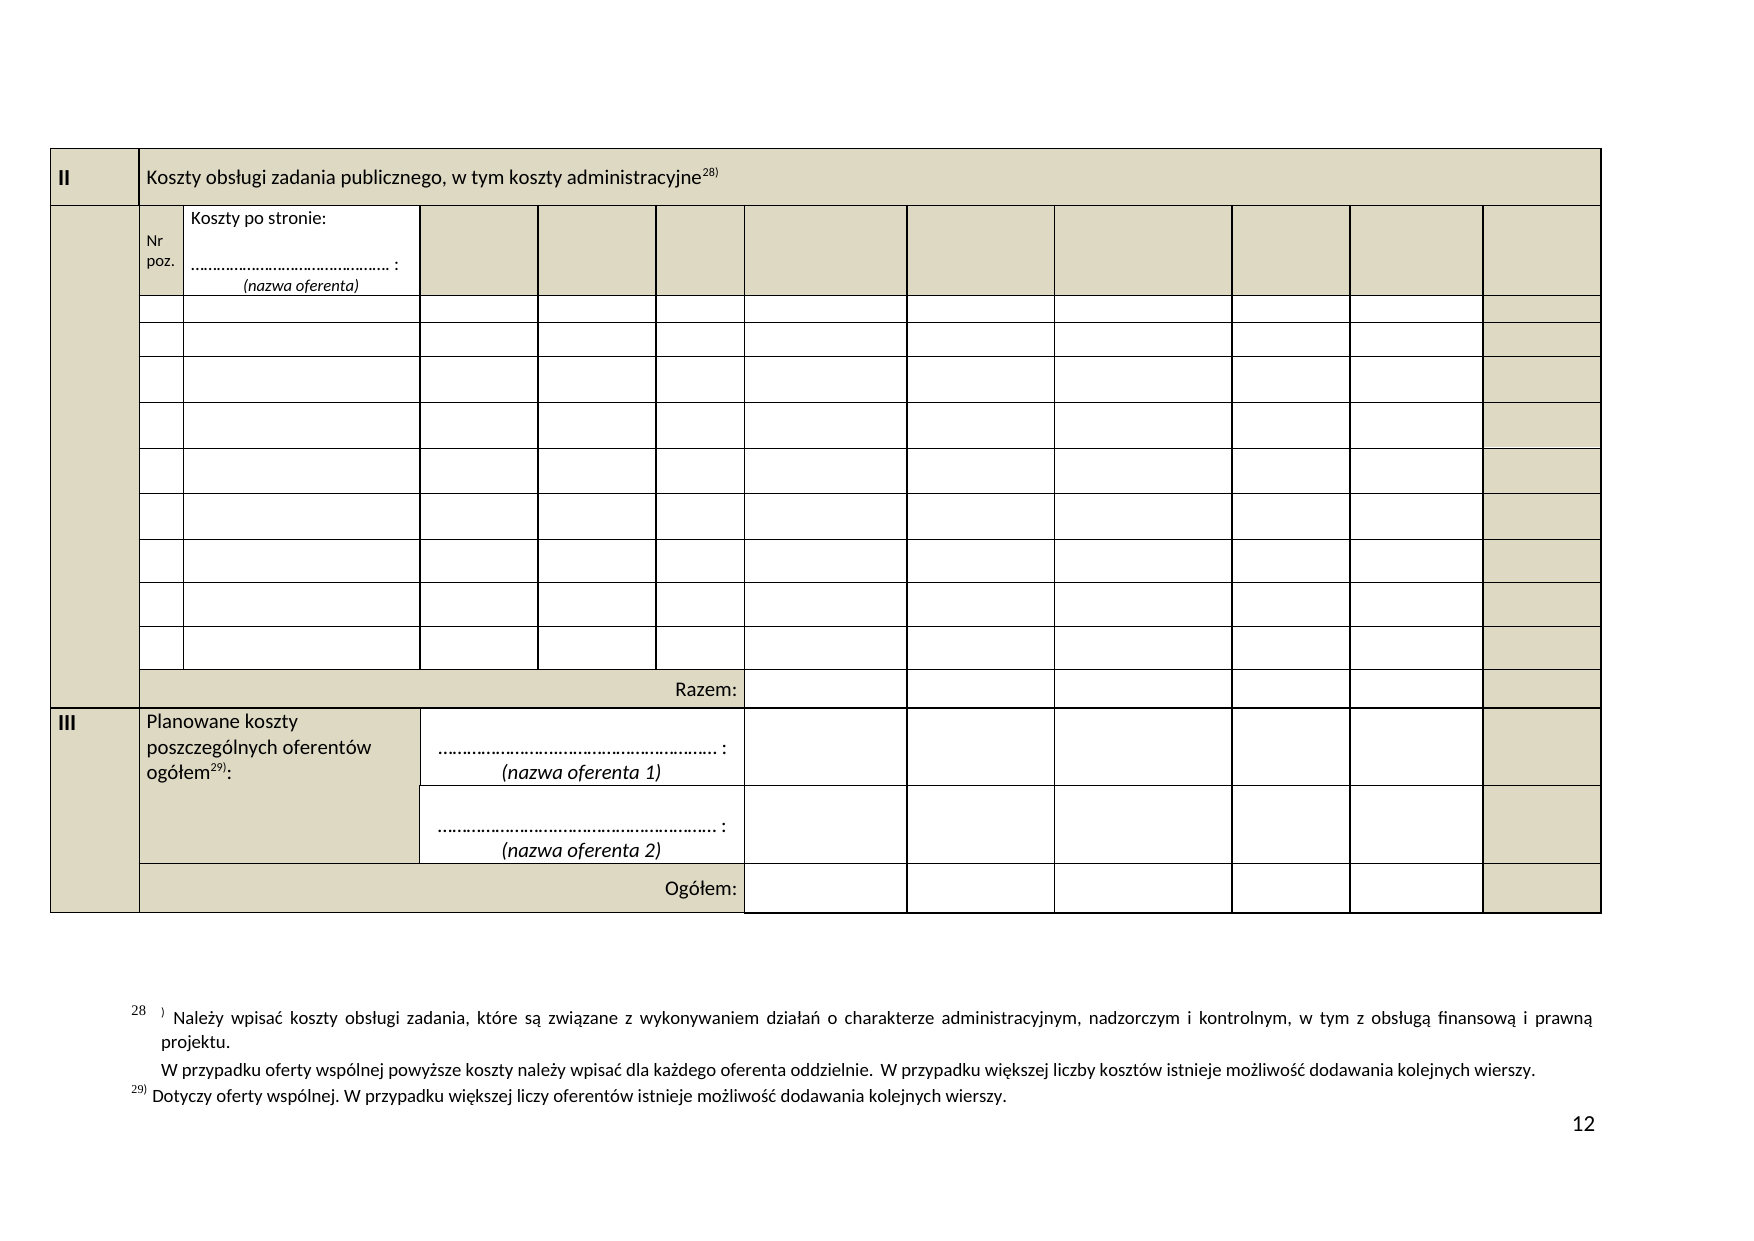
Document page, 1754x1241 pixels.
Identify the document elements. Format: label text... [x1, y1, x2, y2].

table_cell [184, 494, 419, 539]
table_cell [1351, 323, 1482, 356]
table_cell [745, 296, 906, 322]
table_cell [1484, 540, 1600, 582]
table_cell [657, 494, 744, 539]
table_cell [140, 449, 183, 493]
table_cell [539, 494, 655, 539]
table_cell [908, 357, 1054, 402]
table_cell [140, 540, 183, 582]
table_cell [657, 449, 744, 493]
table_cell [657, 583, 744, 626]
table_cell [657, 627, 744, 669]
table_cell [421, 494, 537, 539]
table_cell [1351, 786, 1482, 863]
table_cell [1484, 323, 1600, 356]
table_cell [539, 627, 655, 669]
table_cell [657, 323, 744, 356]
table_cell [1351, 449, 1482, 493]
table_cell [745, 449, 906, 493]
table_cell [908, 864, 1054, 912]
table_cell [908, 403, 1054, 447]
table_cell [184, 449, 419, 493]
table_cell [1055, 627, 1231, 669]
table_cell [1055, 449, 1231, 493]
table_cell [1351, 296, 1482, 322]
table_cell [140, 785, 419, 863]
table_cell [539, 296, 655, 322]
table_cell [1233, 403, 1349, 447]
table_cell [539, 403, 655, 447]
table_cell [1233, 449, 1349, 493]
table_cell [1351, 206, 1482, 295]
table_cell [184, 627, 419, 669]
table_cell [908, 296, 1054, 322]
table_cell [908, 323, 1054, 356]
table_cell [1484, 494, 1600, 539]
table_cell [421, 206, 537, 295]
table_cell [1233, 494, 1349, 539]
table_cell [140, 357, 183, 402]
table_cell [539, 357, 655, 402]
table_cell Ogółem: [140, 864, 744, 912]
table_cell [1055, 296, 1231, 322]
table_cell [539, 323, 655, 356]
table_cell [421, 540, 537, 582]
table_cell [745, 583, 906, 626]
table_cell [1055, 670, 1231, 707]
table_cell [1055, 206, 1231, 295]
table_cell [1055, 540, 1231, 582]
table_cell [1351, 709, 1482, 785]
table_cell [1351, 540, 1482, 582]
table_cell [140, 583, 183, 626]
table_cell Koszty po stronie: ………………………………………. : (nazwa oferenta) [184, 206, 419, 295]
table_cell [184, 323, 419, 356]
table_cell [1351, 864, 1482, 912]
table_cell [184, 357, 419, 402]
table_cell Nr poz. [140, 206, 183, 295]
table_cell [908, 786, 1054, 863]
table_cell Razem: [140, 670, 744, 707]
table_cell [1484, 670, 1600, 707]
table_cell [1484, 296, 1600, 322]
table_cell [539, 206, 655, 295]
table_cell [1351, 627, 1482, 669]
table_cell [908, 206, 1054, 295]
table_cell [1484, 786, 1600, 863]
table_cell [51, 863, 139, 912]
table_cell [1233, 540, 1349, 582]
table_cell [908, 449, 1054, 493]
table_cell [1484, 583, 1600, 626]
table_cell [1055, 583, 1231, 626]
table_cell [657, 403, 744, 447]
table_cell Planowane koszty poszczególnych oferentów ogółem): [140, 709, 420, 785]
table_cell [184, 296, 419, 322]
table_cell [421, 357, 537, 402]
table_cell [140, 494, 183, 539]
table_cell [421, 627, 537, 669]
table_cell [745, 323, 906, 356]
table_cell [1233, 323, 1349, 356]
table_cell [51, 206, 139, 707]
table_cell …………………….…………………………… : (nazwa oferenta 1) [421, 709, 744, 785]
table_cell [657, 206, 744, 295]
table_cell [745, 403, 906, 447]
table_cell III [51, 709, 139, 863]
table_cell [657, 296, 744, 322]
table_cell [1351, 670, 1482, 707]
table_cell [908, 583, 1054, 626]
table_cell [1233, 206, 1349, 295]
table_cell [657, 357, 744, 402]
table_cell [1484, 206, 1600, 295]
table_cell [745, 206, 906, 295]
table_cell [1233, 670, 1349, 707]
table_cell [421, 323, 537, 356]
table_cell [1233, 296, 1349, 322]
table_cell [1484, 627, 1600, 669]
table_cell [745, 627, 906, 669]
table_cell II [51, 149, 138, 205]
table_cell [1484, 403, 1600, 447]
table_cell [1484, 864, 1600, 912]
table_cell [421, 296, 537, 322]
table_cell [1055, 494, 1231, 539]
table_cell [657, 540, 744, 582]
table_cell [908, 709, 1054, 785]
table_cell [1055, 864, 1231, 912]
table_cell [1351, 583, 1482, 626]
table_cell [1055, 357, 1231, 402]
table_cell [140, 403, 183, 447]
table_cell [1484, 357, 1600, 402]
table_cell [1055, 323, 1231, 356]
table_cell [421, 403, 537, 447]
table_cell [539, 583, 655, 626]
table_cell [745, 786, 906, 863]
table_cell [1233, 864, 1349, 912]
table_cell [1055, 709, 1231, 785]
table_cell [1351, 357, 1482, 402]
table_cell [1055, 786, 1231, 863]
table_cell [539, 449, 655, 493]
table_cell [745, 357, 906, 402]
table_cell [184, 403, 419, 447]
table_cell [745, 670, 906, 707]
table_cell [908, 540, 1054, 582]
table_cell [140, 296, 183, 322]
table_cell [421, 583, 537, 626]
table_cell [1484, 449, 1600, 493]
table_cell [745, 709, 906, 785]
table_cell [140, 323, 183, 356]
table_cell [184, 583, 419, 626]
table_cell [1351, 494, 1482, 539]
table_cell [539, 540, 655, 582]
table_cell [140, 627, 183, 669]
table_cell [745, 864, 906, 912]
table_cell Koszty obsługi zadania publicznego, w tym koszty administracyjne) [140, 149, 1600, 205]
table_cell [1055, 403, 1231, 447]
table_cell [908, 670, 1054, 707]
table_cell [1233, 709, 1349, 785]
table_cell [745, 494, 906, 539]
table_cell [1484, 709, 1600, 785]
table_cell [1233, 357, 1349, 402]
table_cell [1351, 403, 1482, 447]
table_cell [184, 540, 419, 582]
table_cell [1233, 583, 1349, 626]
table_cell [1233, 627, 1349, 669]
table_cell [421, 449, 537, 493]
table_cell [908, 494, 1054, 539]
table_cell [745, 540, 906, 582]
table_cell [1233, 786, 1349, 863]
table_cell …………………….…………………………… : (nazwa oferenta 2) [420, 786, 744, 863]
table_cell [908, 627, 1054, 669]
